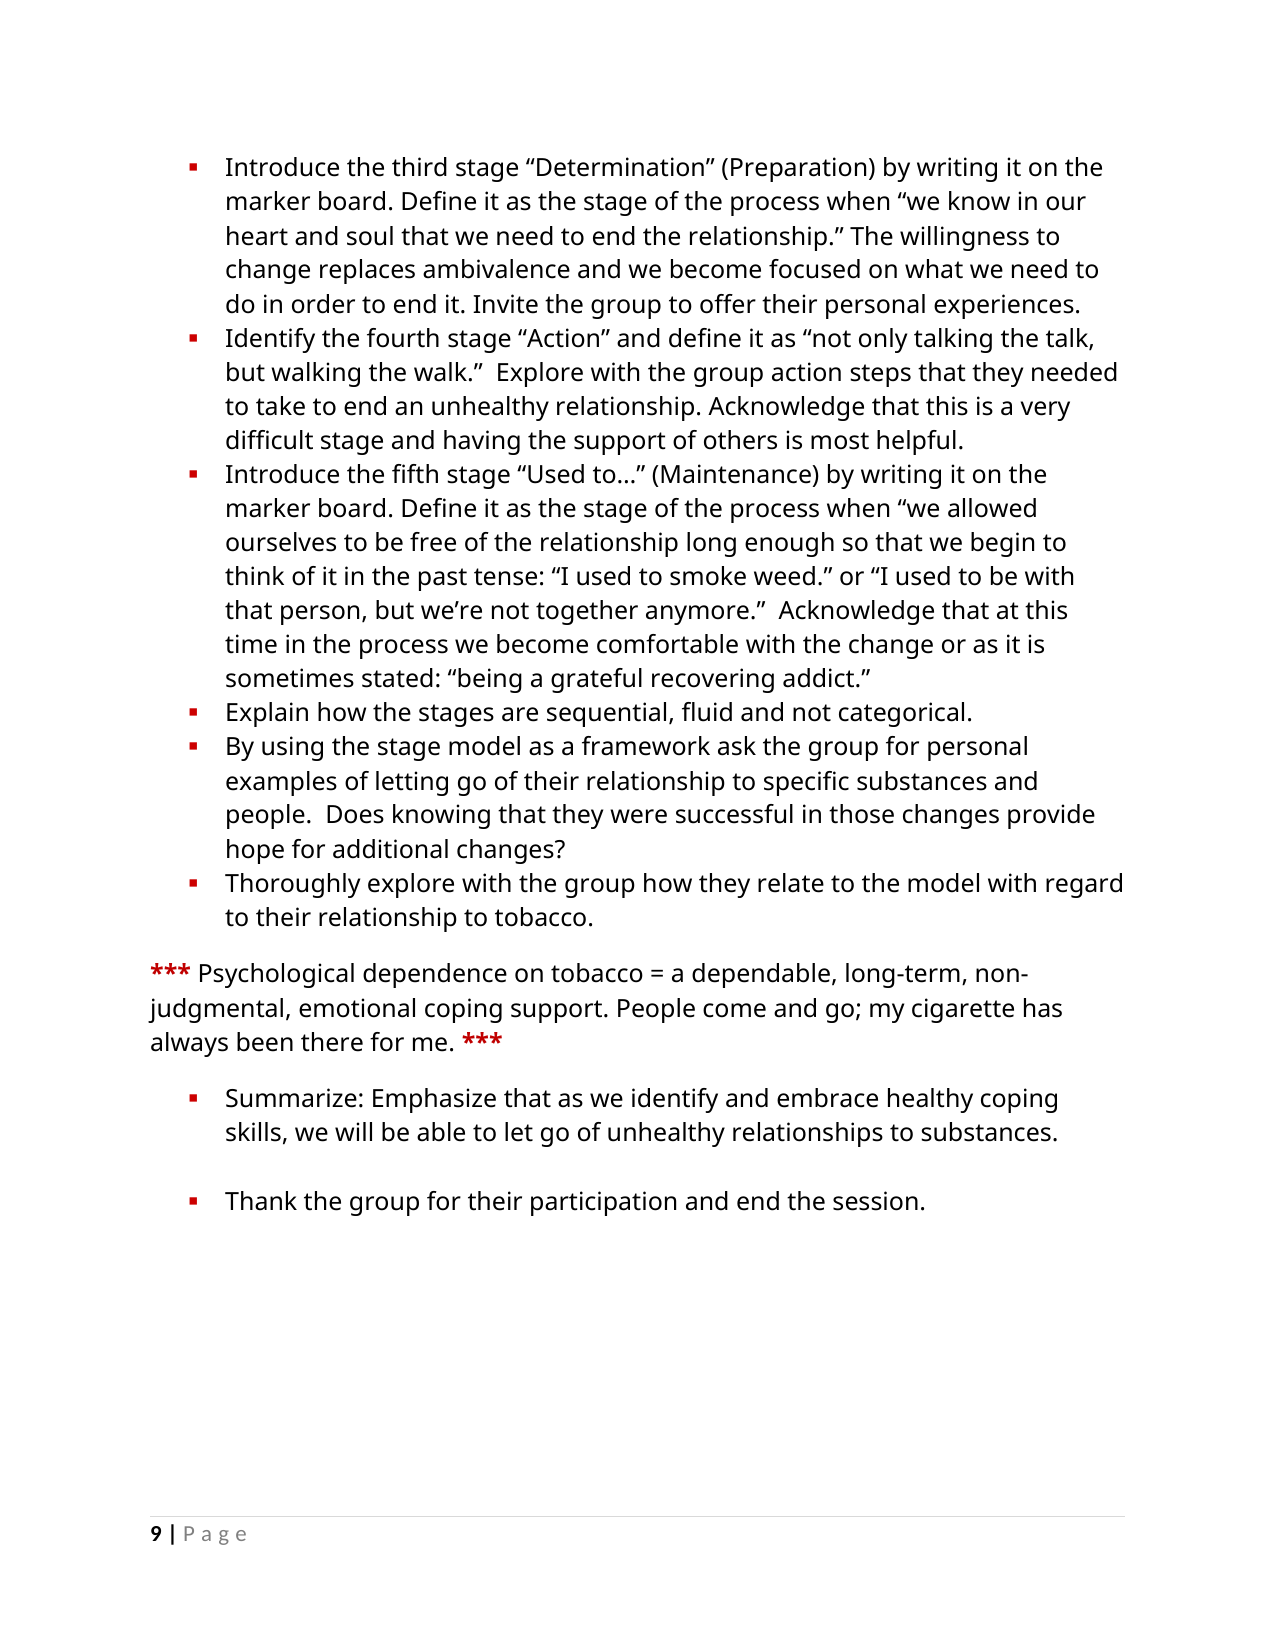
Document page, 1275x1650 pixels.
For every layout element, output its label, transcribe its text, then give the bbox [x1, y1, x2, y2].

list Thoroughly explore with the group how they relate to the model with regard to their relationship to tobacco. [187, 865, 1125, 933]
list Introduce the fifth stage “Used to…” (Maintenance) by writing it on the marker board. Define it as the stage of the process when “we allowed ourselves to be free of the relationship long enough so that we begin to think of it in the past tense: “I used to smoke weed.” or “I used to be with that person, but we’re not together anymore.” Acknowledge that at this time in the process we become comfortable with the change or as it is sometimes stated: “being a grateful recovering addict.” [187, 457, 1125, 695]
text *** Psychological dependence on tobacco = a dependable, long-term, non-judgmental, emotional coping support. People come and go; my cigarette has always been there for me. *** [150, 956, 1125, 1058]
list Identify the fourth stage “Action” and define it as “not only talking the talk, but walking the walk.” Explore with the group action steps that they needed to take to end an unhealthy relationship. Acknowledge that this is a very difficult stage and having the support of others is most helpful. [187, 320, 1125, 457]
list By using the stage model as a framework ask the group for personal examples of letting go of their relationship to specific substances and people. Does knowing that they were successful in those changes provide hope for additional changes? [187, 729, 1125, 865]
list Thank the group for their participation and end the session. [187, 1183, 1125, 1217]
list Summarize: Emphasize that as we identify and embrace healthy coping skills, we will be able to let go of unhealthy relationships to substances. [187, 1081, 1125, 1149]
list Explain how the stages are sequential, fluid and not categorical. [187, 695, 1125, 729]
list Introduce the third stage “Determination” (Preparation) by writing it on the marker board. Define it as the stage of the process when “we know in our heart and soul that we need to end the relationship.” The willingness to change replaces ambivalence and we become focused on what we need to do in order to end it. Invite the group to offer their personal experiences. [187, 150, 1125, 320]
